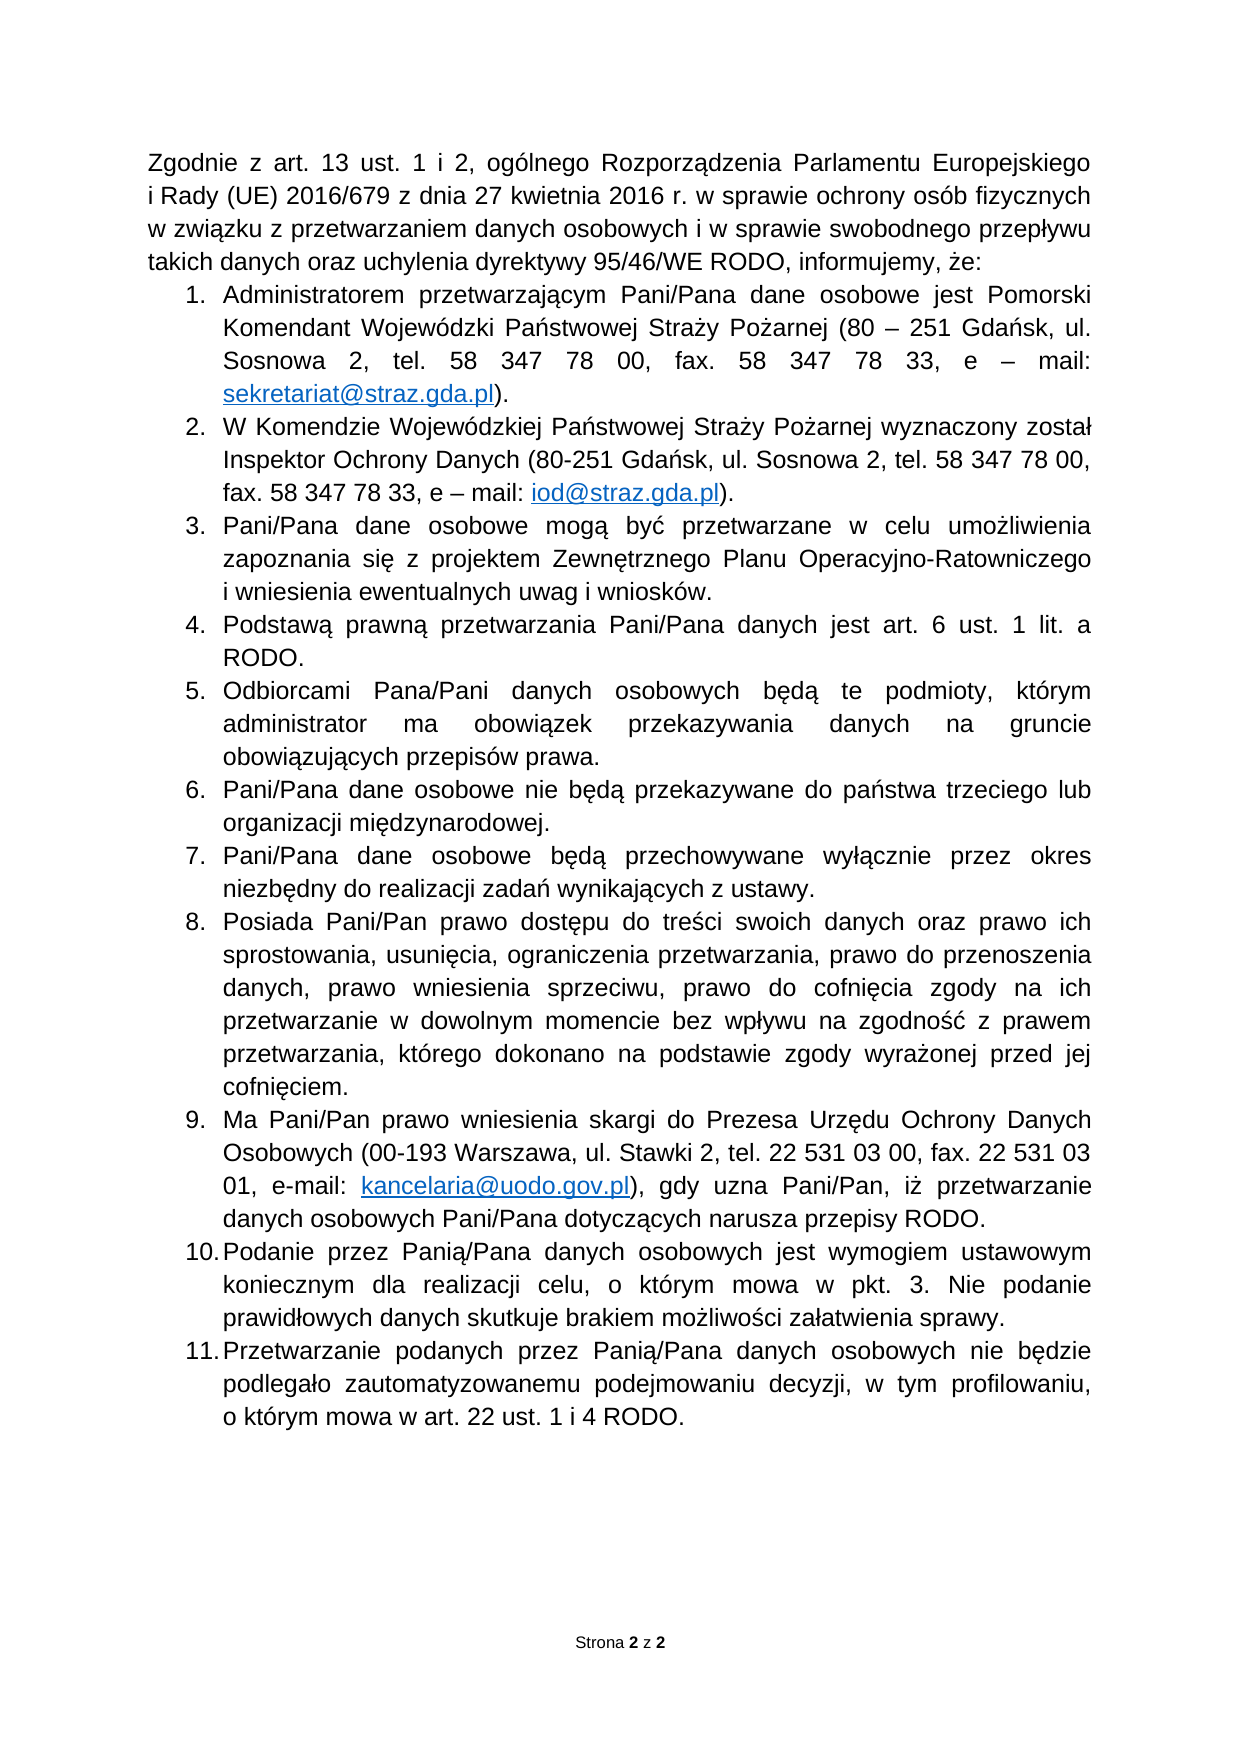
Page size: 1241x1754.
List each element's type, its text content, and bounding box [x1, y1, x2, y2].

list Odbiorcami Pana/Pani danych osobowych będą te podmioty, którym administrator ma obowiązek przekazywania danych na gruncie obowiązujących przepisów prawa. [185, 676, 1093, 771]
list Posiada Pani/Pan prawo dostępu do treści swoich danych oraz prawo ich sprostowania, usunięcia, ograniczenia przetwarzania, prawo do przenoszenia danych, prawo wniesienia sprzeciwu, prawo do cofnięcia zgody na ich przetwarzanie w dowolnym momencie bez wpływu na zgodność z prawem przetwarzania, którego dokonano na podstawie zgody wyrażonej przed jej cofnięciem. [185, 907, 1093, 1101]
list Administratorem przetwarzającym Pani/Pana dane osobowe jest Pomorski Komendant Wojewódzki Państwowej Straży Pożarnej (80 – 251 Gdańsk, ul. Sosnowa 2, tel. 58 347 78 00, fax. 58 347 78 33, e – mail: sekretariat@straz.gda.pl). [185, 280, 1093, 407]
text Zgodnie z art. 13 ust. 1 i 2, ogólnego Rozporządzenia Parlamentu Europejskiego i Rady (UE) 2016/679 z dnia 27 kwietnia 2016 r. w sprawie ochrony osób fizycznych w związku z przetwarzaniem danych osobowych i w sprawie swobodnego przepływu takich danych oraz uchylenia dyrektywy 95/46/WE RODO, informujemy, że: [148, 148, 1093, 275]
list Przetwarzanie podanych przez Panią/Pana danych osobowych nie będzie podlegało zautomatyzowanemu podejmowaniu decyzji, w tym profilowaniu, o którym mowa w art. 22 ust. 1 i 4 RODO. [185, 1336, 1093, 1431]
list Pani/Pana dane osobowe nie będą przekazywane do państwa trzeciego lub organizacji międzynarodowej. [185, 775, 1093, 837]
list Ma Pani/Pan prawo wniesienia skargi do Prezesa Urzędu Ochrony Danych Osobowych (00-193 Warszawa, ul. Stawki 2, tel. 22 531 03 00, fax. 22 531 03 01, e-mail: kancelaria@uodo.gov.pl), gdy uzna Pani/Pan, iż przetwarzanie danych osobowych Pani/Pana dotyczących narusza przepisy RODO. [185, 1105, 1093, 1233]
list Podstawą prawną przetwarzania Pani/Pana danych jest art. 6 ust. 1 lit. a RODO. [185, 610, 1093, 672]
list W Komendzie Wojewódzkiej Państwowej Straży Pożarnej wyznaczony został Inspektor Ochrony Danych (80-251 Gdańsk, ul. Sosnowa 2, tel. 58 347 78 00, fax. 58 347 78 33, e – mail: iod@straz.gda.pl). [185, 412, 1093, 507]
list Podanie przez Panią/Pana danych osobowych jest wymogiem ustawowym koniecznym dla realizacji celu, o którym mowa w pkt. 3. Nie podanie prawidłowych danych skutkuje brakiem możliwości załatwienia sprawy. [185, 1237, 1093, 1332]
list Pani/Pana dane osobowe mogą być przetwarzane w celu umożliwienia zapoznania się z projektem Zewnętrznego Planu Operacyjno-Ratowniczego i wniesienia ewentualnych uwag i wniosków. [185, 511, 1093, 606]
list Pani/Pana dane osobowe będą przechowywane wyłącznie przez okres niezbędny do realizacji zadań wynikających z ustawy. [185, 841, 1093, 903]
